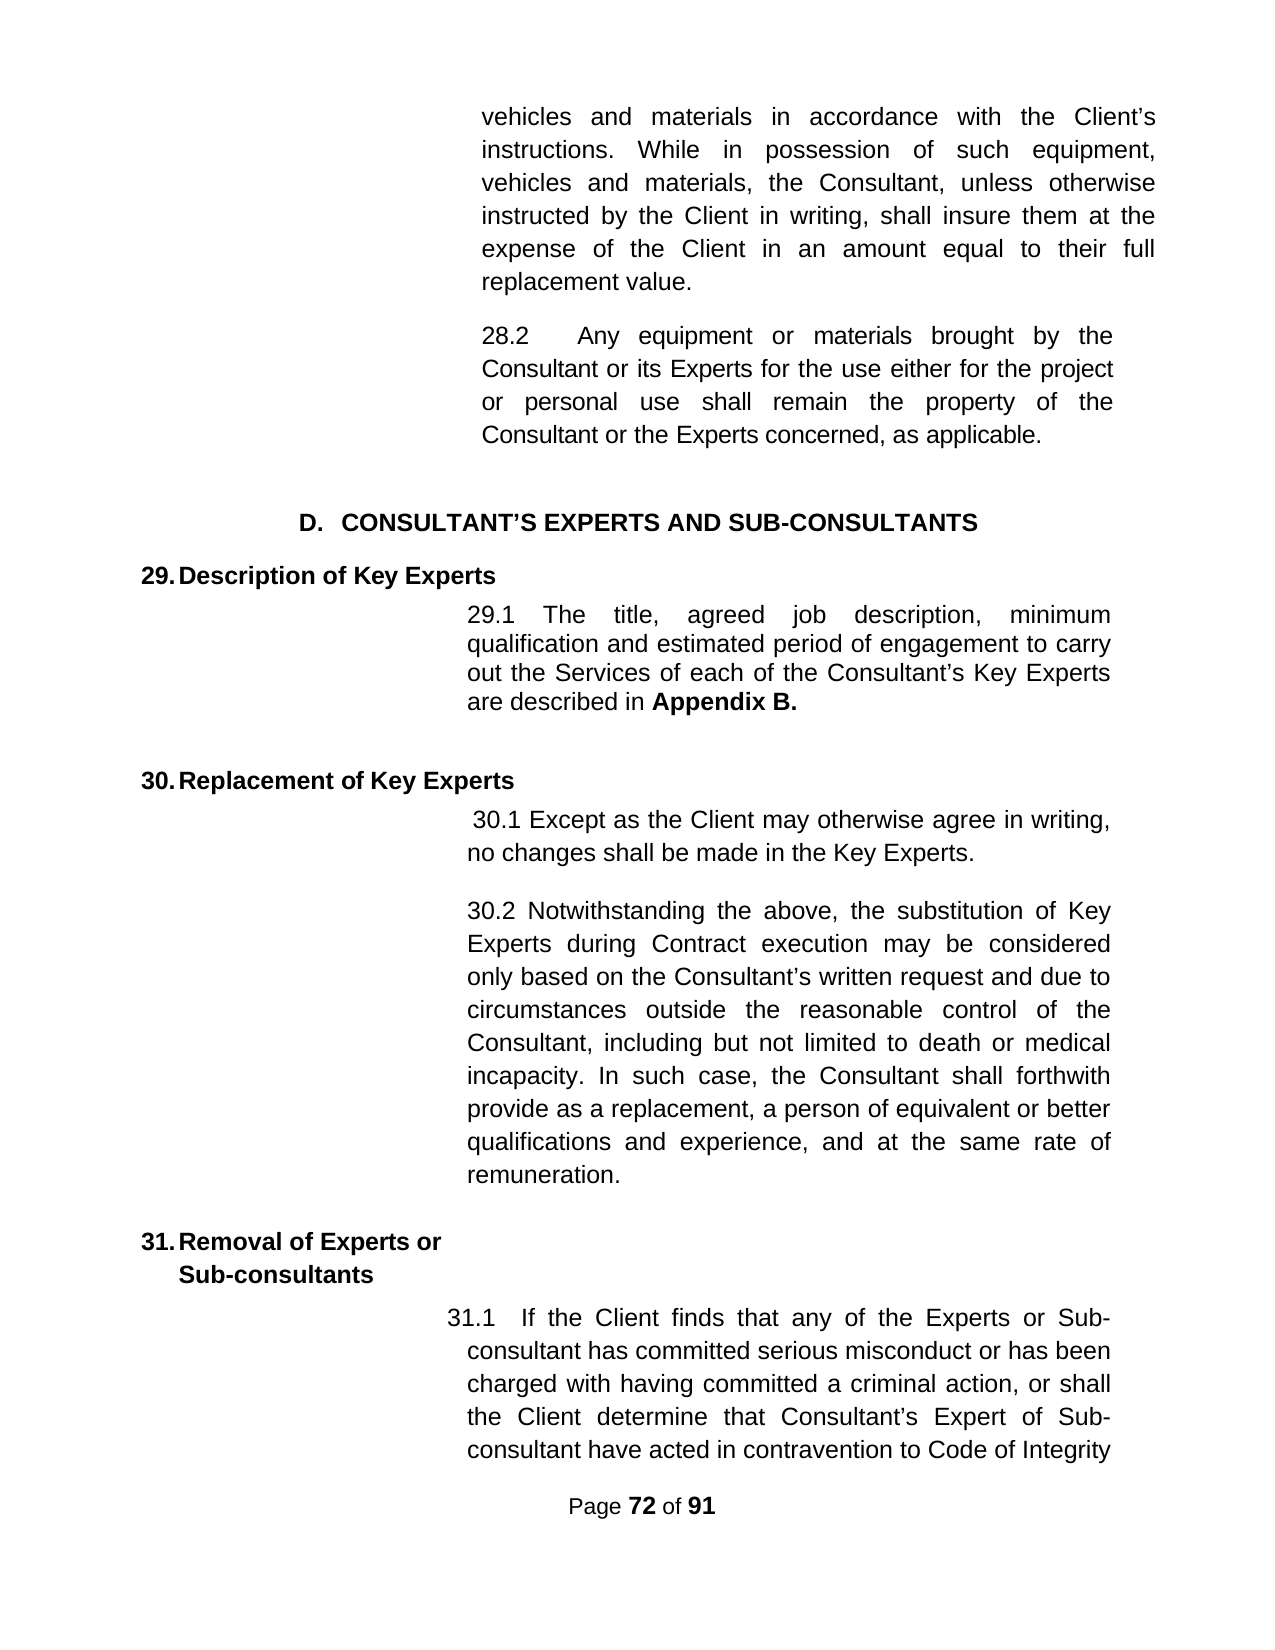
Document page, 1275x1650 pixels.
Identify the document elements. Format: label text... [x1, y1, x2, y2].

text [127, 102, 1157, 296]
subtitle CONSULTANT’S EXPERTS AND SUB-CONSULTANTS [299, 508, 1157, 536]
list Sub-consultants [178, 1260, 1153, 1289]
list Description of Key Experts [141, 561, 1141, 590]
list Removal of Experts or [141, 1227, 1153, 1256]
text 30.2 Notwithstanding the above, the substitution of Key Experts during Contract execution may be considered only based on the Consultant’s written request and due to circumstances outside the reasonable control of the Consultant, including but not limited to death or medical incapacity. In such case, the Consultant shall forthwith provide as a replacement, a person of equivalent or better qualifications and experience, and at the same rate of remuneration. [141, 896, 1112, 1189]
list Replacement of Key Experts [141, 766, 1109, 795]
list Any equipment or materials brought by the Consultant or its Experts for the use either for the project or personal use shall remain the property of the Consultant or the Experts concerned, as applicable. [481, 321, 1114, 449]
text 30.1 Except as the Client may otherwise agree in writing, no changes shall be made in the Key Experts. [464, 805, 1112, 867]
text 29.1 The title, agreed job description, minimum qualification and estimated period of engagement to carry out the Services of each of the Consultant’s Key Experts are described in Appendix B. [141, 600, 1112, 715]
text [447, 1303, 1112, 1464]
